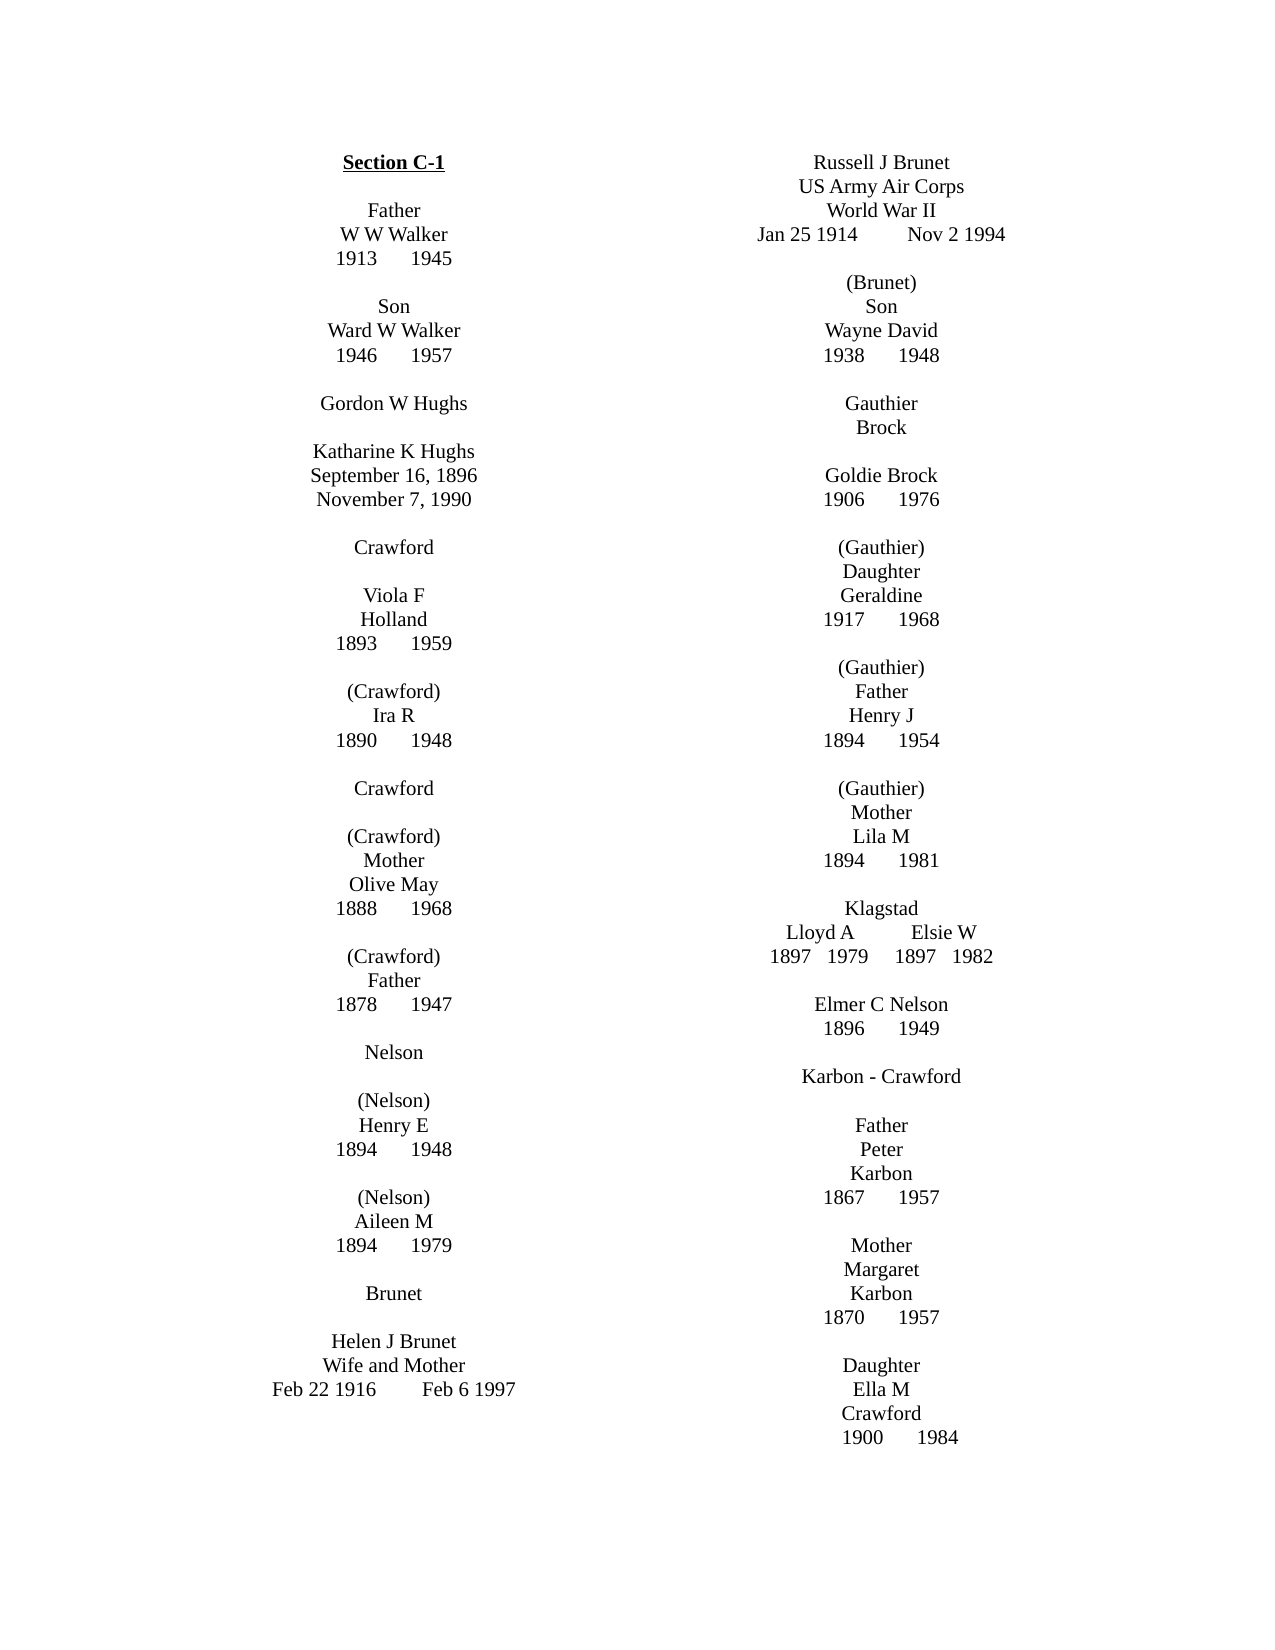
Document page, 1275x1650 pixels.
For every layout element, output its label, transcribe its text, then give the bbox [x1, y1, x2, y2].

text 1894 1981 [675, 848, 1087, 872]
text (Gauthier) [675, 776, 1087, 800]
text 1870 1957 [675, 1305, 1087, 1329]
text Ward W Walker [187, 318, 600, 342]
text Karbon [675, 1161, 1087, 1185]
text Klagstad [675, 896, 1087, 920]
text Goldie Brock [675, 463, 1087, 487]
text 1867 1957 [675, 1185, 1087, 1209]
text 1893 1959 [187, 631, 600, 655]
text (Crawford) [187, 944, 600, 968]
text 1896 1949 [675, 1016, 1087, 1040]
text (Gauthier) [675, 535, 1087, 559]
text Viola F [187, 583, 600, 607]
text US Army Air Corps [675, 174, 1087, 198]
text Lloyd A Elsie W [675, 920, 1087, 944]
text Daughter [675, 559, 1087, 583]
text Aileen M [187, 1209, 600, 1233]
text Geraldine [675, 583, 1087, 607]
text Karbon [675, 1281, 1087, 1305]
text 1946 1957 [187, 342, 600, 367]
text Gordon W Hughs [187, 391, 600, 415]
text Son [675, 294, 1087, 318]
text 1888 1968 [187, 896, 600, 920]
text November 7, 1990 [187, 487, 600, 511]
text Feb 22 1916 Feb 6 1997 [187, 1377, 600, 1401]
text Peter [675, 1137, 1087, 1161]
text (Nelson) [187, 1185, 600, 1209]
text Ira R [187, 703, 600, 727]
text (Crawford) [187, 679, 600, 703]
text Mother [675, 1233, 1087, 1257]
text Crawford [675, 1401, 1087, 1425]
list 1984 [712, 1425, 1087, 1449]
text Lila M [675, 824, 1087, 848]
text 1938 1948 [675, 342, 1087, 367]
text 1894 1954 [675, 727, 1087, 752]
text 1906 1976 [675, 487, 1087, 511]
text Crawford [187, 776, 600, 800]
text Elmer C Nelson [675, 992, 1087, 1016]
text Henry E [187, 1112, 600, 1137]
text Margaret [675, 1257, 1087, 1281]
text Katharine K Hughs [187, 439, 600, 463]
text 1878 1947 [187, 992, 600, 1016]
text 1913 1945 [187, 246, 600, 270]
text Ella M [675, 1377, 1087, 1401]
text 1897 1979 1897 1982 [675, 944, 1087, 968]
text 1890 1948 [187, 727, 600, 752]
text Jan 25 1914 Nov 2 1994 [675, 222, 1087, 246]
text Gauthier [675, 391, 1087, 415]
text (Gauthier) [675, 655, 1087, 679]
text 1894 1948 [187, 1137, 600, 1161]
text Helen J Brunet [187, 1329, 600, 1353]
text Section C-1 [187, 150, 600, 174]
text Wayne David [675, 318, 1087, 342]
text W W Walker [187, 222, 600, 246]
text Brock [675, 415, 1087, 439]
text (Brunet) [675, 270, 1087, 294]
text World War II [675, 198, 1087, 222]
text Wife and Mother [187, 1353, 600, 1377]
text Holland [187, 607, 600, 631]
text September 16, 1896 [187, 463, 600, 487]
text Mother [187, 848, 600, 872]
text Father [675, 679, 1087, 703]
text 1894 1979 [187, 1233, 600, 1257]
text Brunet [187, 1281, 600, 1305]
text Mother [675, 800, 1087, 824]
text Son [187, 294, 600, 318]
text (Nelson) [187, 1088, 600, 1112]
text Russell J Brunet [675, 150, 1087, 174]
text Daughter [675, 1353, 1087, 1377]
text Nelson [187, 1040, 600, 1064]
text Father [675, 1112, 1087, 1137]
text Karbon - Crawford [675, 1064, 1087, 1088]
text Father [187, 968, 600, 992]
text Henry J [675, 703, 1087, 727]
text Crawford [187, 535, 600, 559]
text Olive May [187, 872, 600, 896]
text 1917 1968 [675, 607, 1087, 631]
text (Crawford) [187, 824, 600, 848]
text Father [187, 198, 600, 222]
